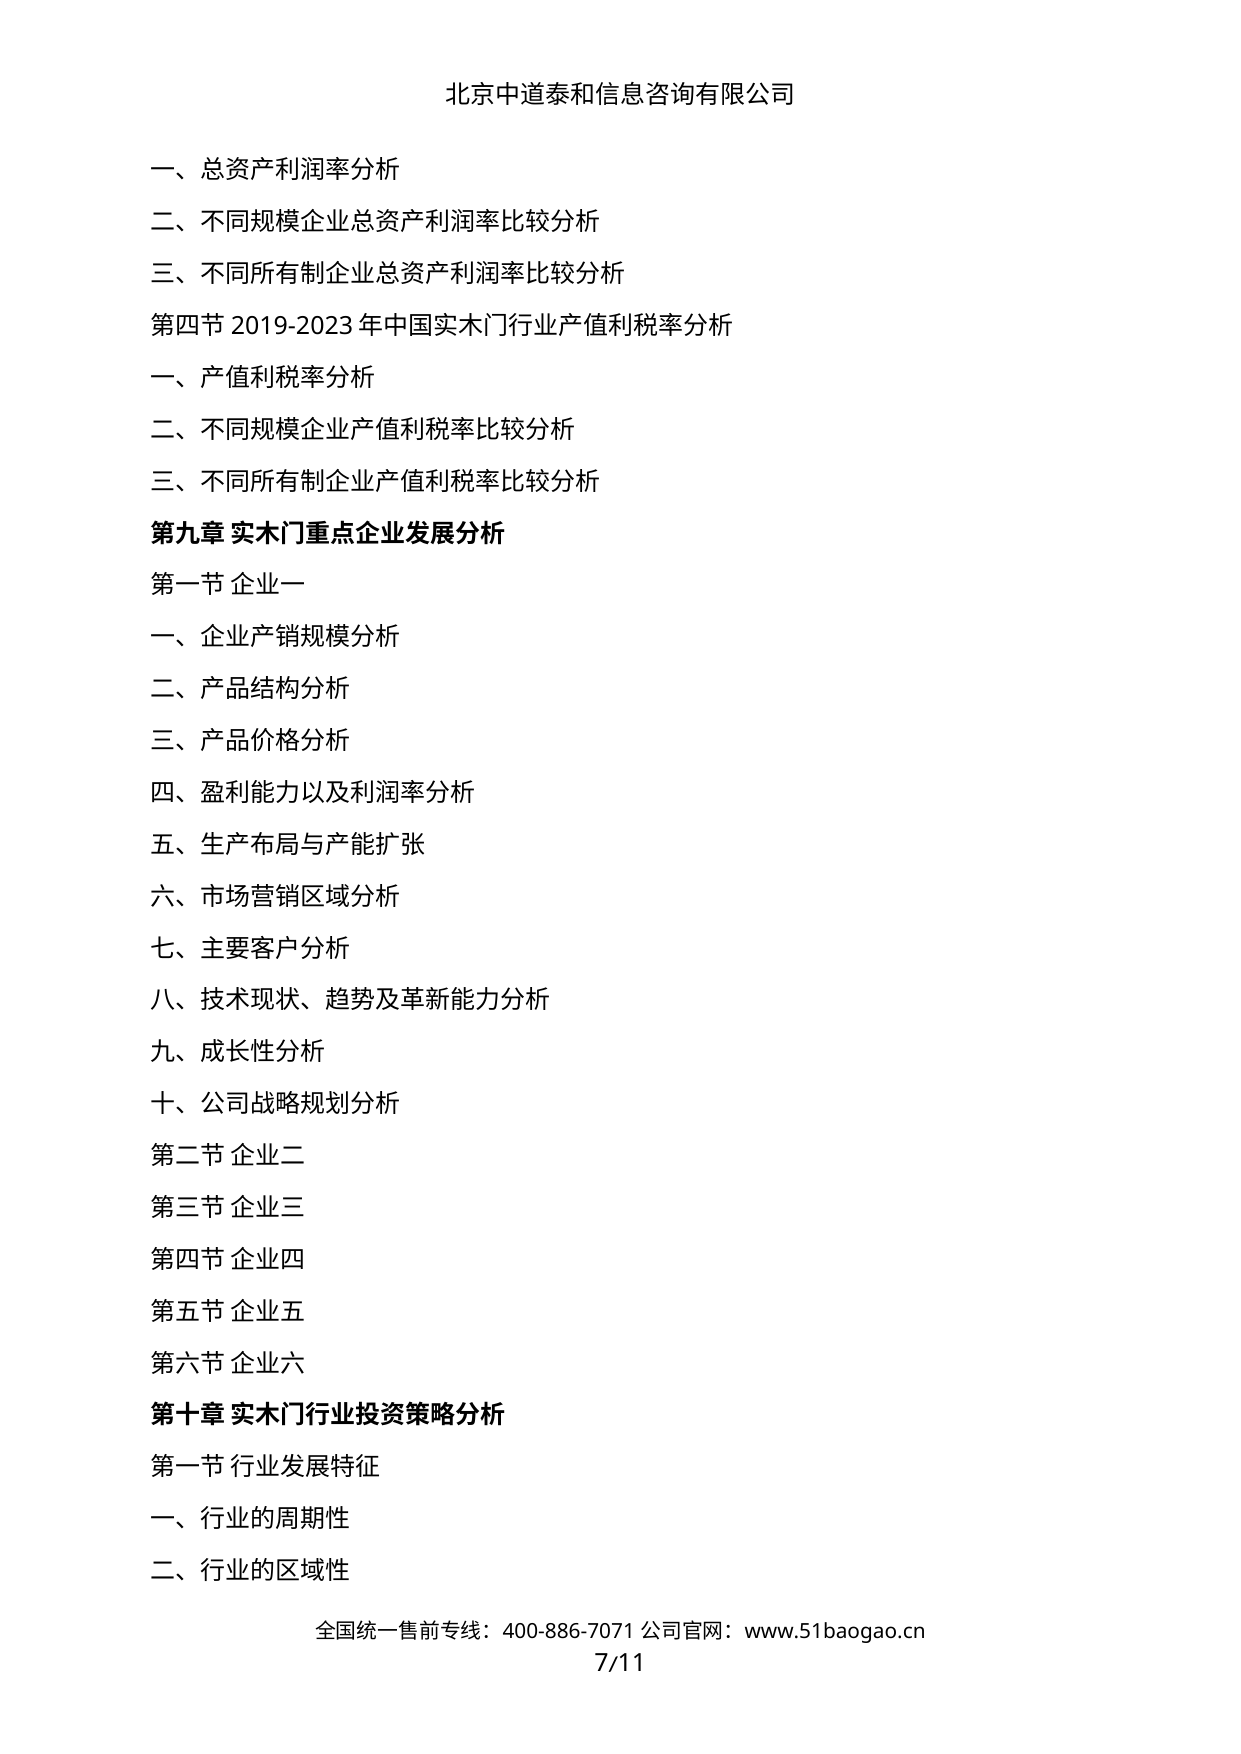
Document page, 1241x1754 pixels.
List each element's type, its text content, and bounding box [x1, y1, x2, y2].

text 七、主要客户分析 [150, 928, 1090, 964]
text 第九章 实木门重点企业发展分析 [150, 513, 1090, 549]
text 第一节 企业一 [150, 565, 1090, 601]
text 第六节 企业六 [150, 1343, 1090, 1379]
text 三、产品价格分析 [150, 721, 1090, 757]
text 四、盈利能力以及利润率分析 [150, 772, 1090, 809]
text 第三节 企业三 [150, 1187, 1090, 1224]
text 二、行业的区域性 [150, 1551, 1090, 1587]
text 一、产值利税率分析 [150, 357, 1090, 394]
text 二、产品结构分析 [150, 669, 1090, 705]
text 第十章 实木门行业投资策略分析 [150, 1395, 1090, 1431]
text 三、不同所有制企业产值利税率比较分析 [150, 461, 1090, 497]
text 五、生产布局与产能扩张 [150, 824, 1090, 861]
text 第二节 企业二 [150, 1136, 1090, 1172]
text 一、总资产利润率分析 [150, 150, 1090, 186]
text 三、不同所有制企业总资产利润率比较分析 [150, 254, 1090, 290]
text 九、成长性分析 [150, 1032, 1090, 1068]
text 一、企业产销规模分析 [150, 617, 1090, 653]
text 六、市场营销区域分析 [150, 876, 1090, 912]
text 二、不同规模企业产值利税率比较分析 [150, 409, 1090, 446]
text 八、技术现状、趋势及革新能力分析 [150, 980, 1090, 1016]
text 十、公司战略规划分析 [150, 1084, 1090, 1120]
text 一、行业的周期性 [150, 1499, 1090, 1535]
text 第四节 2019-2023年中国实木门行业产值利税率分析 [150, 306, 1090, 342]
text 二、不同规模企业总资产利润率比较分析 [150, 202, 1090, 238]
text 第五节 企业五 [150, 1291, 1090, 1327]
text 第一节 行业发展特征 [150, 1447, 1090, 1483]
text 第四节 企业四 [150, 1239, 1090, 1276]
